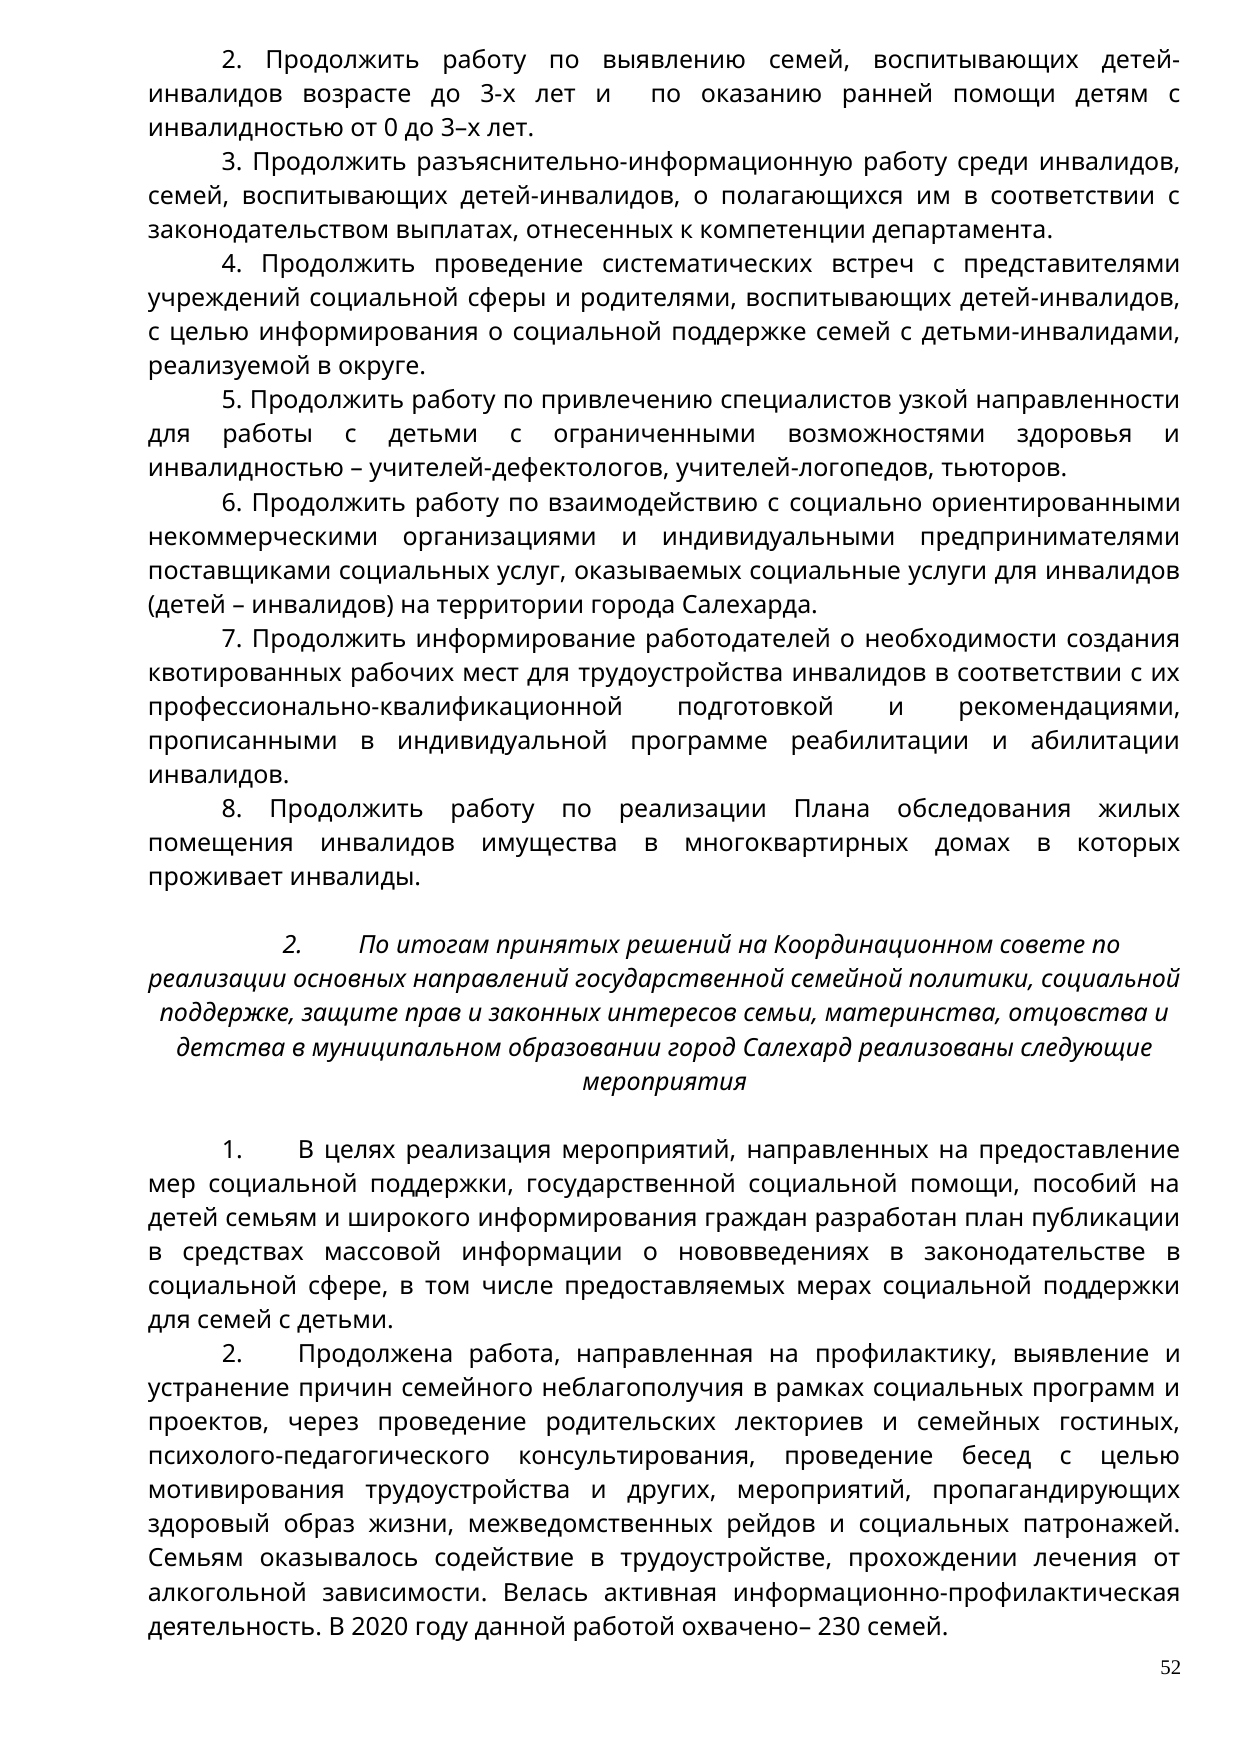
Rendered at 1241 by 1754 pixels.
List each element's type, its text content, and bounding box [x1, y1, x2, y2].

list Продолжена работа, направленная на профилактику, выявление и устранение причин семейного неблагополучия в рамках социальных программ и проектов, через проведение родительских лекториев и семейных гостиных, психолого-педагогического консультирования, проведение бесед с целью мотивирования трудоустройства и других, мероприятий, пропагандирующих здоровый образ жизни, межведомственных рейдов и социальных патронажей. Семьям оказывалось содействие в трудоустройстве, прохождении лечения от алкогольной зависимости. Велась активная информационно-профилактическая деятельность. В 2020 году данной работой охвачено– 230 семей. [148, 1336, 1181, 1642]
text 4. Продолжить проведение систематических встреч с представителями учреждений социальной сферы и родителями, воспитывающих детей-инвалидов, с целью информирования о социальной поддержке семей с детьми-инвалидами, реализуемой в округе. [148, 246, 1181, 382]
text 5. Продолжить работу по привлечению специалистов узкой направленности для работы с детьми с ограниченными возможностями здоровья и инвалидностью – учителей-дефектологов, учителей-логопедов, тьюторов. [148, 382, 1181, 484]
text 6. Продолжить работу по взаимодействию с социально ориентированными некоммерческими организациями и индивидуальными предпринимателями поставщиками социальных услуг, оказываемых социальные услуги для инвалидов (детей – инвалидов) на территории города Салехарда. [148, 484, 1181, 620]
text 7. Продолжить информирование работодателей о необходимости создания квотированных рабочих мест для трудоустройства инвалидов в соответствии с их профессионально-квалификационной подготовкой и рекомендациями, прописанными в индивидуальной программе реабилитации и абилитации инвалидов. [148, 620, 1181, 791]
text 3. Продолжить разъяснительно-информационную работу среди инвалидов, семей, воспитывающих детей-инвалидов, о полагающихся им в соответствии с законодательством выплатах, отнесенных к компетенции департамента. [148, 143, 1181, 246]
list По итогам принятых решений на Координационном совете по реализации основных направлений государственной семейной политики, социальной поддержке, защите прав и законных интересов семьи, материнства, отцовства и детства в муниципальном образовании город Салехард реализованы следующие мероприятия [148, 927, 1181, 1097]
text 2. Продолжить работу по выявлению семей, воспитывающих детей-инвалидов возрасте до 3-х лет и по оказанию ранней помощи детям с инвалидностью от 0 до 3–х лет. [148, 41, 1181, 143]
list В целях реализация мероприятий, направленных на предоставление мер социальной поддержки, государственной социальной помощи, пособий на детей семьям и широкого информирования граждан разработан план публикации в средствах массовой информации о нововведениях в законодательстве в социальной сфере, в том числе предоставляемых мерах социальной поддержки для семей с детьми. [148, 1131, 1181, 1336]
text 8. Продолжить работу по реализации Плана обследования жилых помещения инвалидов имущества в многоквартирных домах в которых проживает инвалиды. [148, 791, 1181, 893]
